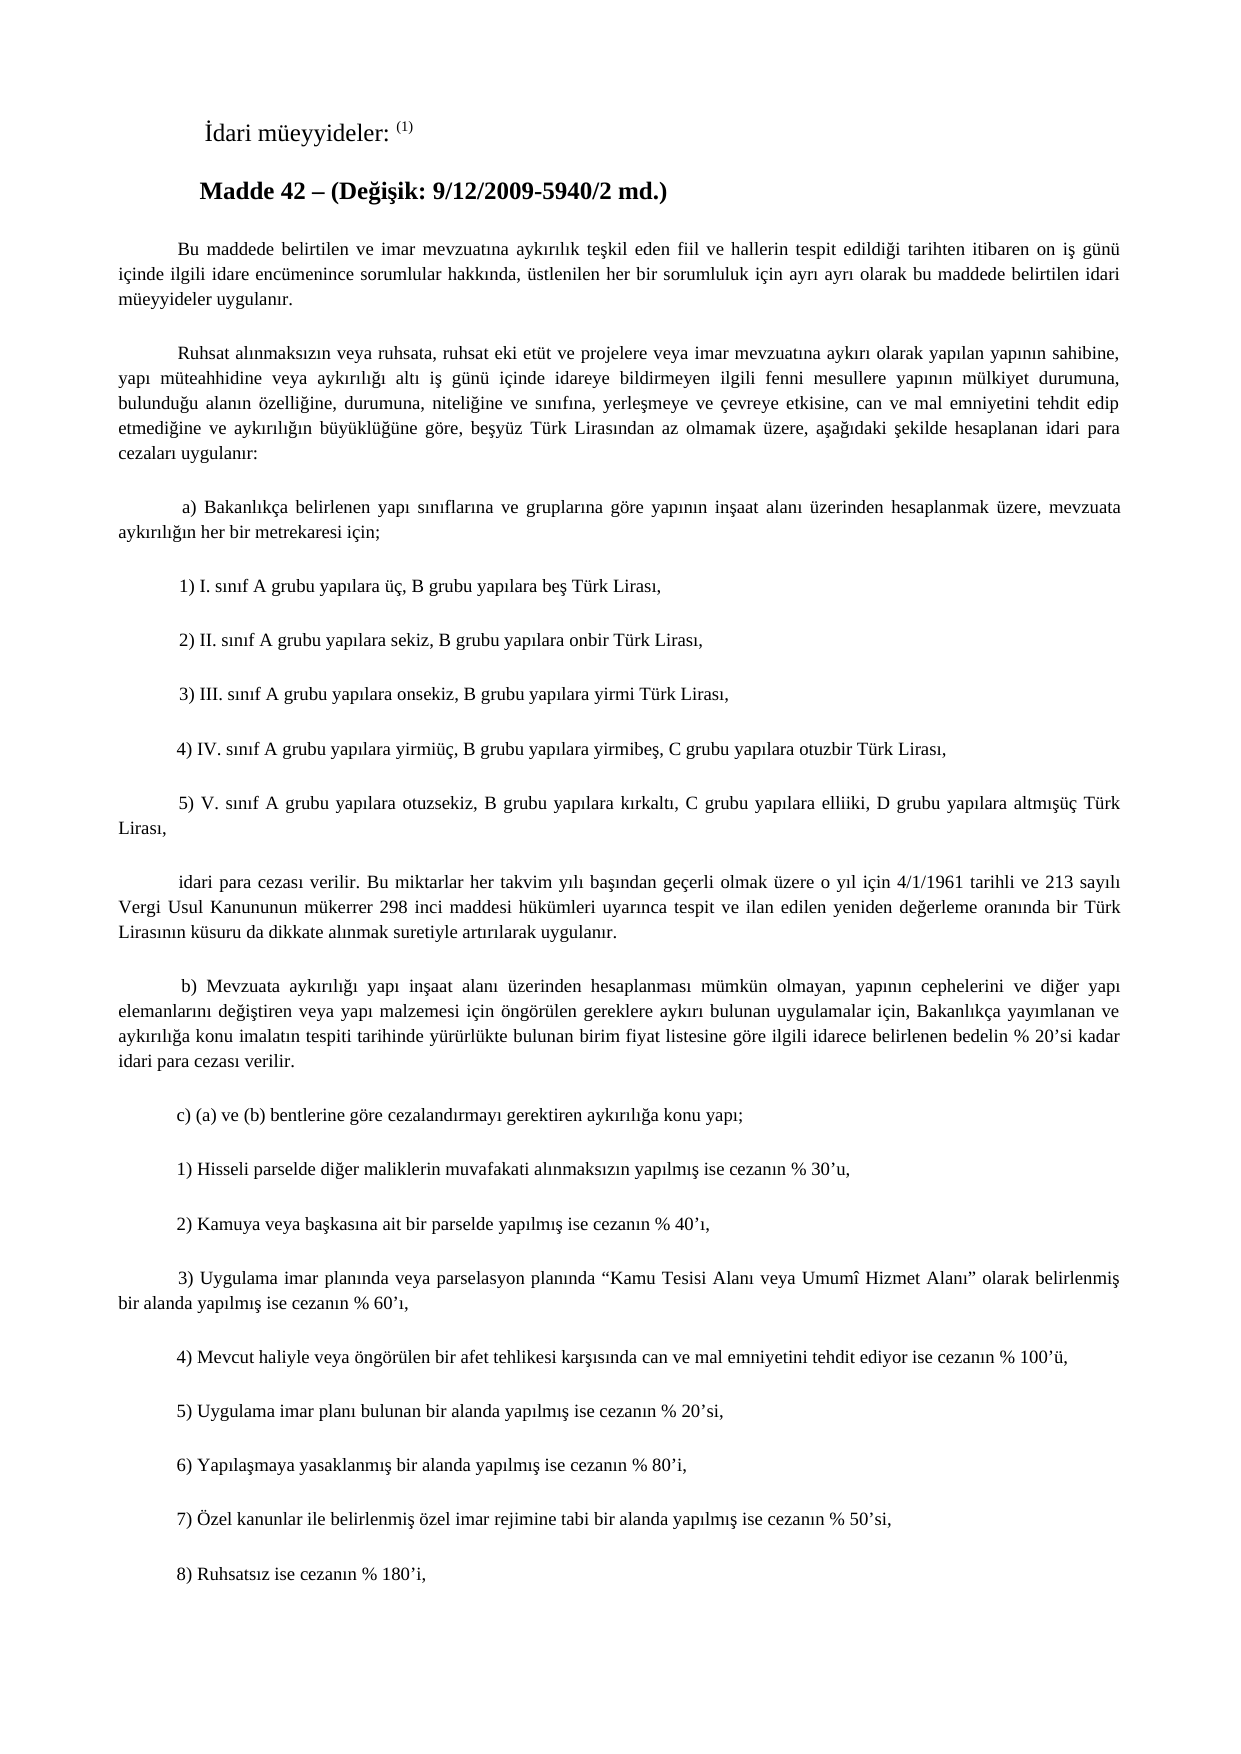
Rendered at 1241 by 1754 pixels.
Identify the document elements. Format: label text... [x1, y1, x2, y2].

text 1) Hisseli parselde diğer maliklerin muvafakati alınmaksızın yapılmış ise cezanın % 30’u, [118, 1155, 1122, 1180]
text Bu maddede belirtilen ve imar mevzuatına aykırılık teşkil eden fiil ve hallerin tespit edildiği tarihten itibaren on iş günü içinde ilgili idare encümenince sorumlular hakkında, üstlenilen her bir sorumluluk için ayrı ayrı olarak bu maddede belirtilen idari müeyyideler uygulanır. [118, 234, 1122, 309]
text Ruhsat alınmaksızın veya ruhsata, ruhsat eki etüt ve projelere veya imar mevzuatına aykırı olarak yapılan yapının sahibine, yapı müteahhidine veya aykırılığı altı iş günü içinde idareye bildirmeyen ilgili fenni mesullere yapının mülkiyet durumuna, bulunduğu alanın özelliğine, durumuna, niteliğine ve sınıfına, yerleşmeye ve çevreye etkisine, can ve mal emniyetini tehdit edip etmediğine ve aykırılığın büyüklüğüne göre, beşyüz Türk Lirasından az olmamak üzere, aşağıdaki şekilde hesaplanan idari para cezaları uygulanır: [118, 338, 1122, 463]
text 4) Mevcut haliyle veya öngörülen bir afet tehlikesi karşısında can ve mal emniyetini tehdit ediyor ise cezanın % 100’ü, [118, 1342, 1122, 1367]
text 6) Yapılaşmaya yasaklanmış bir alanda yapılmış ise cezanın % 80’i, [118, 1451, 1122, 1476]
text idari para cezası verilir. Bu miktarlar her takvim yılı başından geçerli olmak üzere o yıl için 4/1/1961 tarihli ve 213 sayılı Vergi Usul Kanununun mükerrer 298 inci maddesi hükümleri uyarınca tespit ve ilan edilen yeniden değerleme oranında bir Türk Lirasının küsuru da dikkate alınmak suretiyle artırılarak uygulanır. [118, 867, 1122, 942]
text Madde 42 – (Değişik: 9/12/2009-5940/2 md.) [118, 176, 1122, 205]
text 2) II. sınıf A grubu yapılara sekiz, B grubu yapılara onbir Türk Lirası, [118, 626, 1122, 651]
text 1) I. sınıf A grubu yapılara üç, B grubu yapılara beş Türk Lirası, [118, 571, 1122, 596]
text 7) Özel kanunlar ile belirlenmiş özel imar rejimine tabi bir alanda yapılmış ise cezanın % 50’si, [118, 1505, 1122, 1530]
text 8) Ruhsatsız ise cezanın % 180’i, [118, 1559, 1122, 1584]
text a) Bakanlıkça belirlenen yapı sınıflarına ve gruplarına göre yapının inşaat alanı üzerinden hesaplanmak üzere, mevzuata aykırılığın her bir metrekaresi için; [118, 492, 1122, 542]
text 5) Uygulama imar planı bulunan bir alanda yapılmış ise cezanın % 20’si, [118, 1396, 1122, 1421]
text 4) IV. sınıf A grubu yapılara yirmiüç, B grubu yapılara yirmibeş, C grubu yapılara otuzbir Türk Lirası, [118, 734, 1122, 759]
text b) Mevzuata aykırılığı yapı inşaat alanı üzerinden hesaplanması mümkün olmayan, yapının cephelerini ve diğer yapı elemanlarını değiştiren veya yapı malzemesi için öngörülen gereklere aykırı bulunan uygulamalar için, Bakanlıkça yayımlanan ve aykırılığa konu imalatın tespiti tarihinde yürürlükte bulunan birim fiyat listesine göre ilgili idarece belirlenen bedelin % 20’si kadar idari para cezası verilir. [118, 971, 1122, 1071]
text 3) Uygulama imar planında veya parselasyon planında “Kamu Tesisi Alanı veya Umumî Hizmet Alanı” olarak belirlenmiş bir alanda yapılmış ise cezanın % 60’ı, [118, 1263, 1122, 1313]
text İdari müeyyideler: (1) [118, 118, 1122, 147]
text c) (a) ve (b) bentlerine göre cezalandırmayı gerektiren aykırılığa konu yapı; [118, 1101, 1122, 1126]
text 3) III. sınıf A grubu yapılara onsekiz, B grubu yapılara yirmi Türk Lirası, [118, 680, 1122, 705]
text 2) Kamuya veya başkasına ait bir parselde yapılmış ise cezanın % 40’ı, [118, 1209, 1122, 1234]
text 5) V. sınıf A grubu yapılara otuzsekiz, B grubu yapılara kırkaltı, C grubu yapılara elliiki, D grubu yapılara altmışüç Türk Lirası, [118, 788, 1122, 838]
